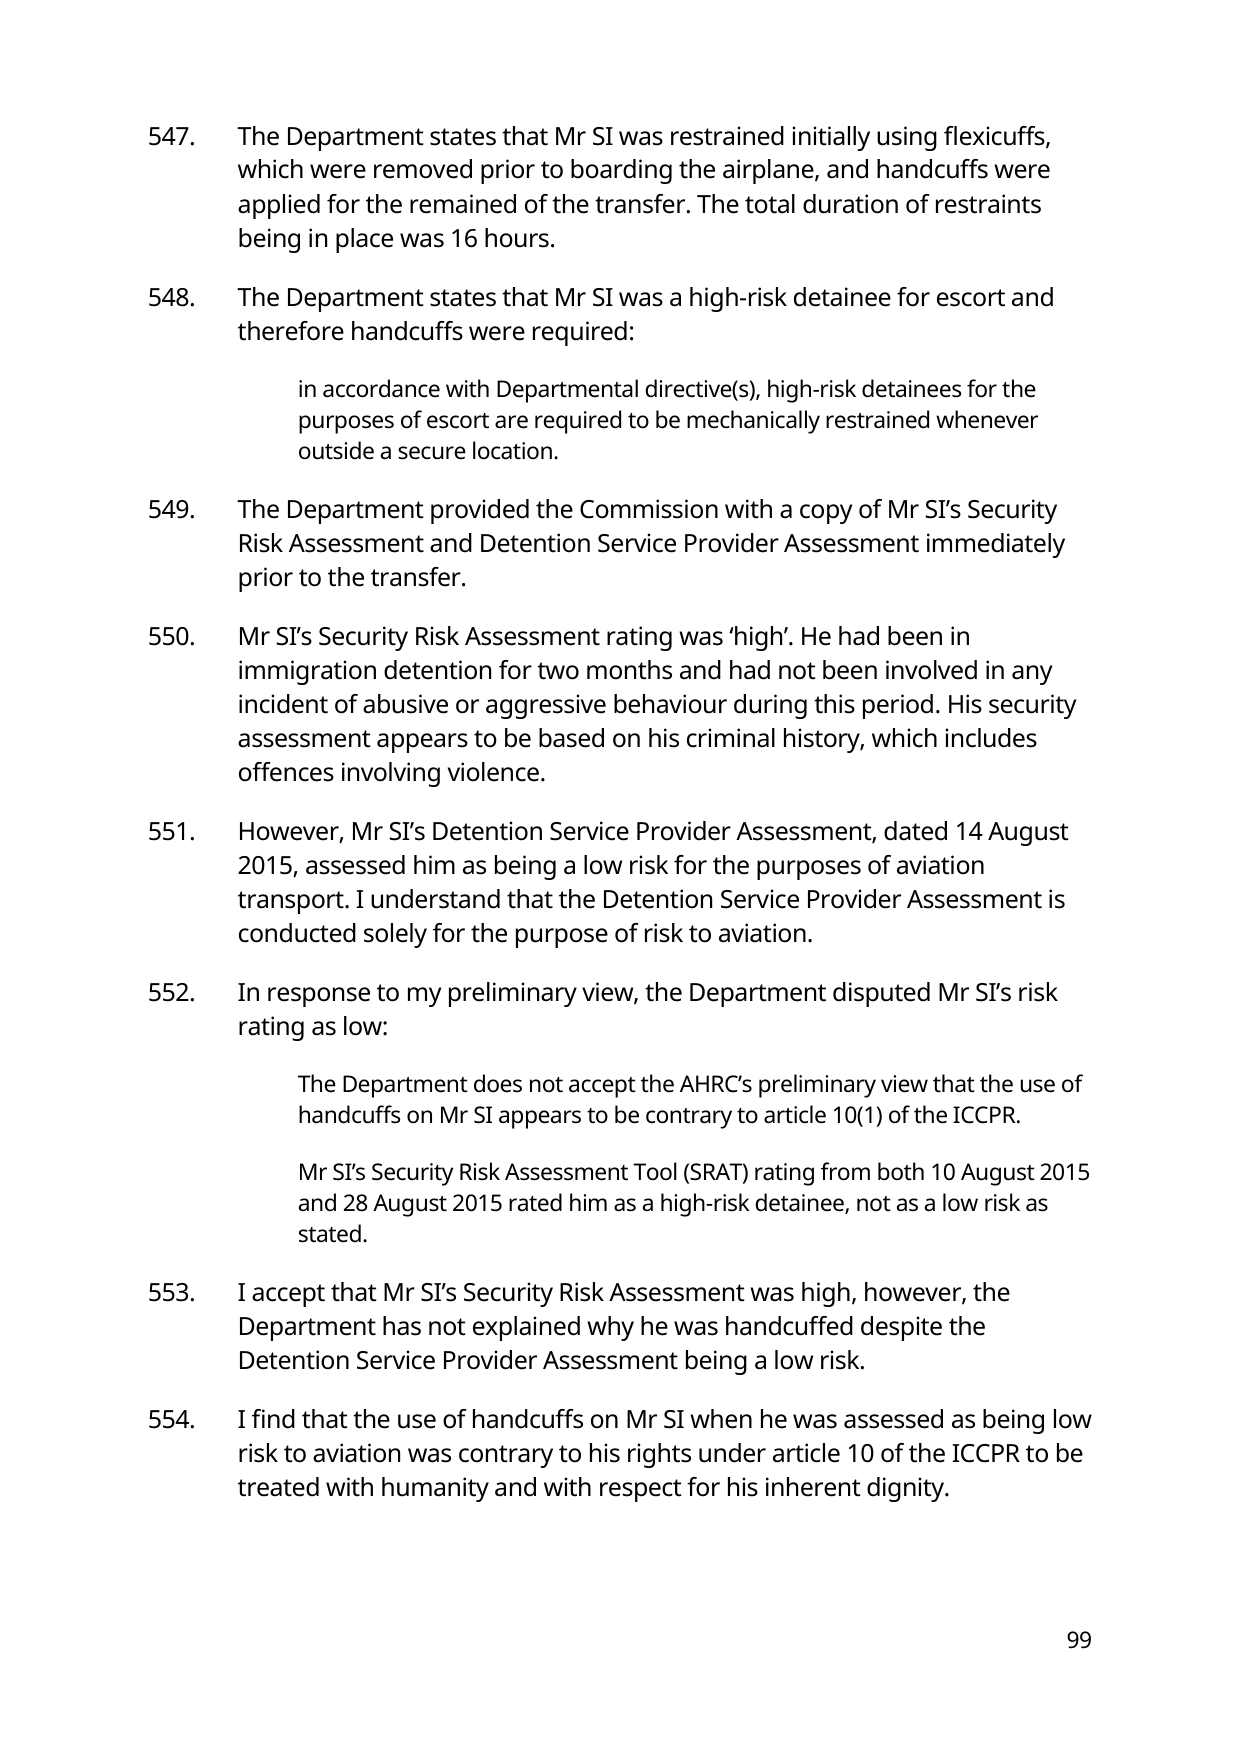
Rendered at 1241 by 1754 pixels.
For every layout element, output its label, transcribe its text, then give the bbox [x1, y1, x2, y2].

text Mr SI’s Security Risk Assessment Tool (SRAT) rating from both 10 August 2015 and 28 August 2015 rated him as a high-risk detainee, not as a low risk as stated. [298, 1156, 1092, 1249]
list In response to my preliminary view, the Department disputed Mr SI’s risk rating as low: [148, 975, 1092, 1043]
list The Department states that Mr SI was restrained initially using flexicuffs, which were removed prior to boarding the airplane, and handcuffs were applied for the remained of the transfer. The total duration of restraints being in place was 16 hours. [148, 118, 1092, 254]
list However, Mr SI’s Detention Service Provider Assessment, dated 14 August 2015, assessed him as being a low risk for the purposes of aviation transport. I understand that the Detention Service Provider Assessment is conducted solely for the purpose of risk to aviation. [148, 814, 1092, 950]
text in accordance with Departmental directive(s), high-risk detainees for the purposes of escort are required to be mechanically restrained whenever outside a secure location. [298, 372, 1092, 466]
list Mr SI’s Security Risk Assessment rating was ‘high’. He had been in immigration detention for two months and had not been involved in any incident of abusive or aggressive behaviour during this period. His security assessment appears to be based on his criminal history, which includes offences involving violence. [148, 618, 1092, 789]
list The Department states that Mr SI was a high-risk detainee for escort and therefore handcuffs were required: [148, 279, 1092, 347]
text The Department does not accept the AHRC’s preliminary view that the use of handcuffs on Mr SI appears to be contrary to article 10(1) of the ICCPR. [298, 1068, 1092, 1131]
list I accept that Mr SI’s Security Risk Assessment was high, however, the Department has not explained why he was handcuffed despite the Detention Service Provider Assessment being a low risk. [148, 1274, 1092, 1377]
list I find that the use of handcuffs on Mr SI when he was assessed as being low risk to aviation was contrary to his rights under article 10 of the ICCPR to be treated with humanity and with respect for his inherent dignity. [148, 1402, 1092, 1504]
list The Department provided the Commission with a copy of Mr SI’s Security Risk Assessment and Detention Service Provider Assessment immediately prior to the transfer. [148, 491, 1092, 593]
